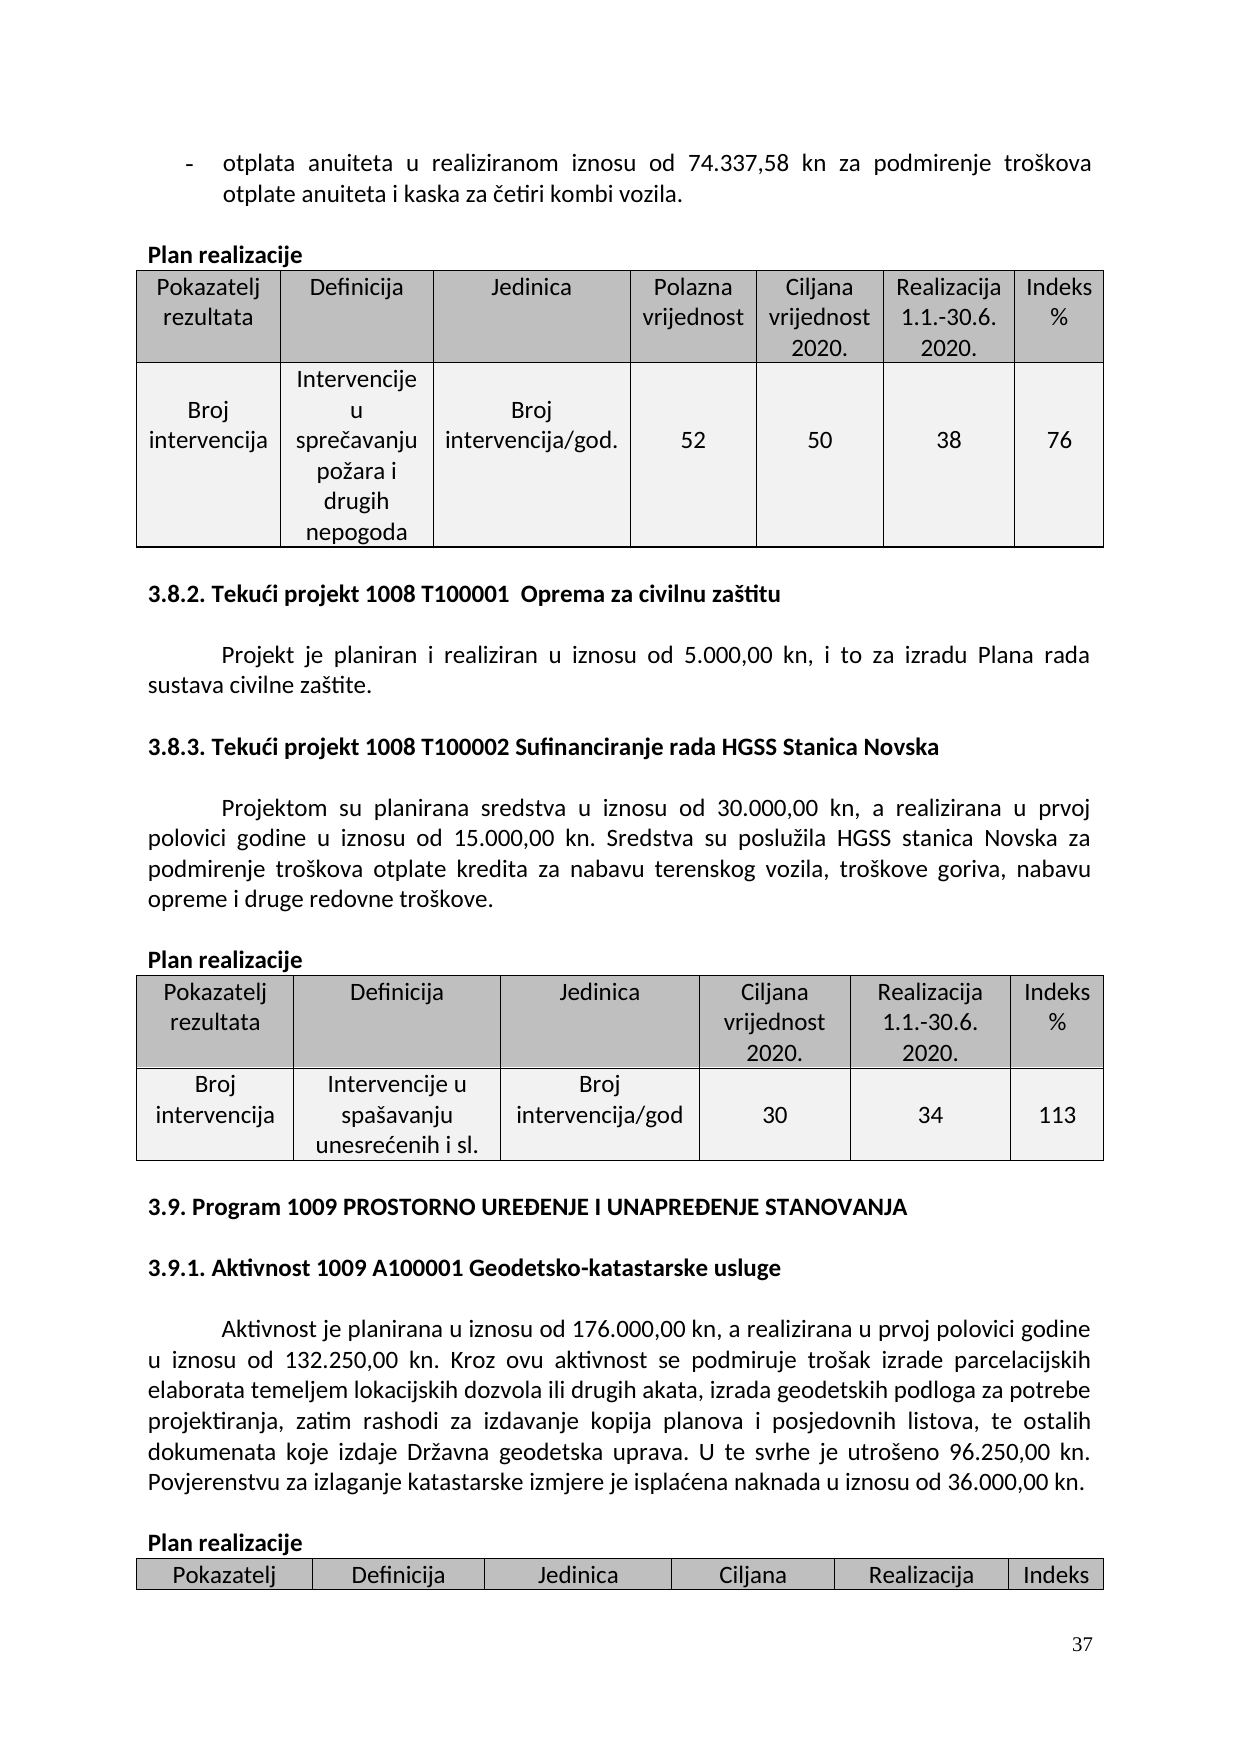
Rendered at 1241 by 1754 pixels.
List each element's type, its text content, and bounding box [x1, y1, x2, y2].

table_header Jedinica [434, 271, 630, 362]
table_header Indeks % [1009, 1559, 1103, 1589]
table_header Polazna vrijednost [631, 271, 756, 362]
table_cell 30 [700, 1069, 850, 1160]
table_cell Broj intervencija/god. [434, 363, 630, 546]
table_header Indeks % [1015, 271, 1103, 362]
table_cell Intervencije u spašavanju unesrećenih i sl. [294, 1069, 500, 1160]
text Projekt je planiran i realiziran u iznosu od 5.000,00 kn, i to za izradu Plana rada sustava civilne zaštite. [148, 639, 1093, 700]
table_header Definicija [281, 271, 433, 362]
text 3.9.1. Aktivnost 1009 A100001 Geodetsko-katastarske usluge [148, 1253, 1093, 1283]
table_header Definicija [294, 976, 500, 1067]
table_cell 52 [631, 363, 756, 546]
text Plan realizacije [148, 944, 1093, 975]
table_header Ciljana vrijednost 2020. [757, 271, 883, 362]
text Plan realizacije [148, 239, 1093, 270]
table_header Indeks % [1011, 976, 1103, 1067]
table_header Ciljana vrijednost 2020. [700, 976, 850, 1067]
table_header Realizacija 1.1.-30.6. 2020. [851, 976, 1010, 1067]
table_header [137, 1559, 312, 1589]
list otplata anuiteta u realiziranom iznosu od 74.337,58 kn za podmirenje troškova otplate anuiteta i kaska za četiri kombi vozila. [185, 148, 1093, 209]
text 3.8.3. Tekući projekt 1008 T100002 Sufinanciranje rada HGSS Stanica Novska [148, 731, 1093, 761]
text Projektom su planirana sredstva u iznosu od 30.000,00 kn, a realizirana u prvoj polovici godine u iznosu od 15.000,00 kn. Sredstva su poslužila HGSS stanica Novska za podmirenje troškova otplate kredita za nabavu terenskog vozila, troškove goriva, nabavu opreme i druge redovne troškove. [148, 792, 1093, 914]
table_header Pokazatelj rezultata [137, 271, 280, 362]
text Aktivnost je planirana u iznosu od 176.000,00 kn, a realizirana u prvoj polovici godine u iznosu od 132.250,00 kn. Kroz ovu aktivnost se podmiruje trošak izrade parcelacijskih elaborata temeljem lokacijskih dozvola ili drugih akata, izrada geodetskih podloga za potrebe projektiranja, zatim rashodi za izdavanje kopija planova i posjedovnih listova, te ostalih dokumenata koje izdaje Državna geodetska uprava. U te svrhe je utrošeno 96.250,00 kn. Povjerenstvu za izlaganje katastarske izmjere je isplaćena naknada u iznosu od 36.000,00 kn. [148, 1314, 1093, 1497]
table_header Pokazatelj rezultata [137, 976, 293, 1067]
table_cell 76 [1015, 363, 1103, 546]
table_cell 50 [757, 363, 883, 546]
text 3.9. Program 1009 PROSTORNO UREĐENJE I UNAPREĐENJE STANOVANJA [148, 1192, 1093, 1222]
table_header Jedinica [485, 1559, 671, 1589]
table_cell 113 [1011, 1069, 1103, 1160]
table_cell Intervencije u sprečavanju požara i drugih nepogoda [281, 363, 433, 546]
table_header Realizacija 1.1.-30.6. 2020. [884, 271, 1014, 362]
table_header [835, 1559, 1008, 1589]
text Plan realizacije [148, 1527, 1093, 1558]
table_cell Broj intervencija/god [501, 1069, 699, 1160]
table_cell Broj intervencija [137, 363, 280, 546]
text 3.8.2. Tekući projekt 1008 T100001 Oprema za civilnu zaštitu [148, 578, 1093, 608]
table_header Definicija [313, 1559, 484, 1589]
table_cell 34 [851, 1069, 1010, 1160]
table_cell 38 [884, 363, 1014, 546]
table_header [672, 1559, 834, 1589]
table_cell Broj intervencija [137, 1069, 293, 1160]
table_header Jedinica [501, 976, 699, 1067]
